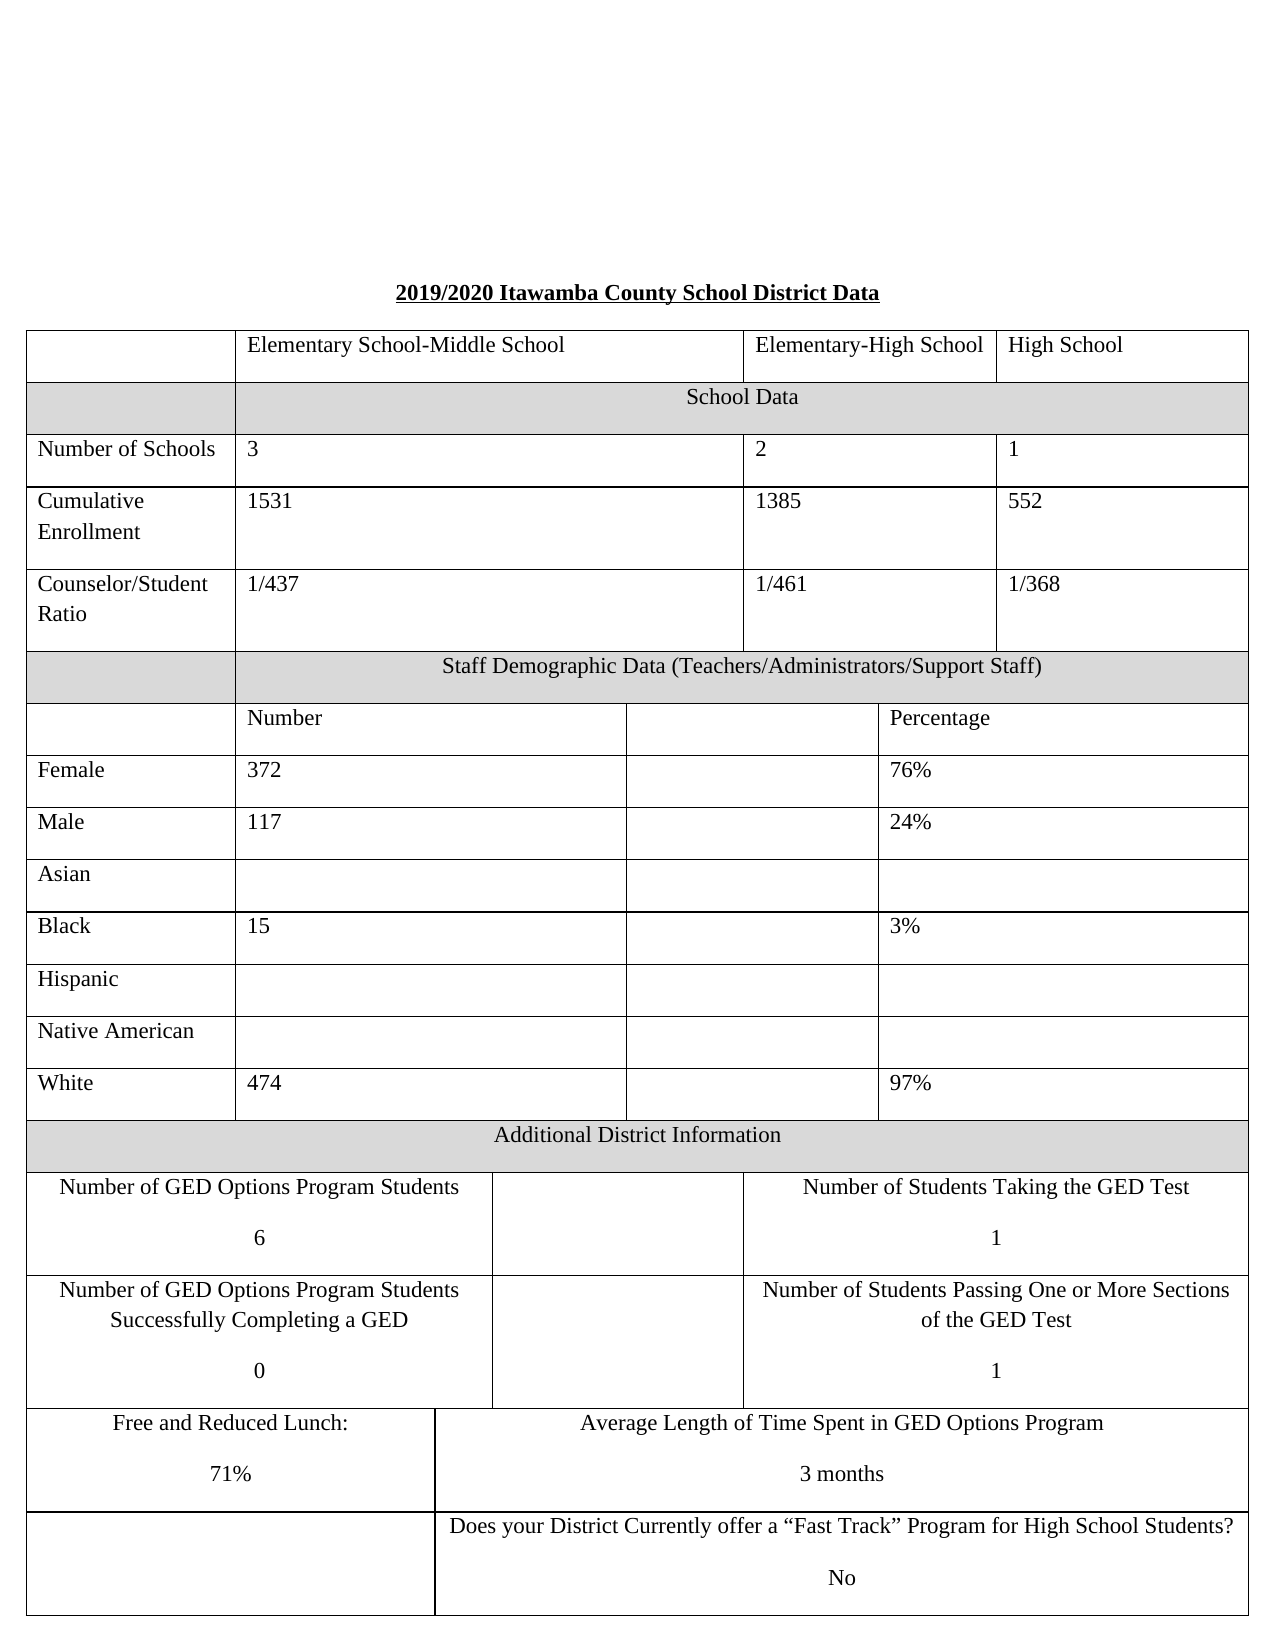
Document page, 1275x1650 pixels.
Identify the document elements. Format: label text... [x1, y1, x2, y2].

table_cell [236, 1017, 626, 1068]
table_cell [627, 860, 878, 911]
table_header Elementary-High School [744, 331, 996, 382]
table_cell [627, 965, 878, 1016]
table_cell [627, 913, 878, 963]
table_cell 3 [236, 435, 743, 486]
table_cell [627, 704, 878, 755]
table_cell Cumulative Enrollment [27, 488, 235, 569]
table_cell 15 [236, 913, 626, 963]
table_cell [27, 652, 235, 703]
table_cell [236, 965, 626, 1016]
table_cell Male [27, 808, 235, 859]
table_cell Number of GED Options Program Students 6 [27, 1173, 492, 1275]
table_cell 97% [879, 1069, 1248, 1120]
table_cell [879, 965, 1248, 1016]
table_cell 76% [879, 756, 1248, 807]
table_cell 1385 [744, 488, 996, 569]
table_cell 1/368 [997, 570, 1248, 651]
table_cell [236, 860, 626, 911]
table_cell 552 [997, 488, 1248, 569]
table_cell 1/437 [236, 570, 743, 651]
text 2019/2020 Itawamba County School District Data [26, 279, 1249, 306]
table_cell [627, 756, 878, 807]
table_cell 24% [879, 808, 1248, 859]
table_cell [879, 860, 1248, 911]
table_cell Number of GED Options Program Students Successfully Completing a GED 0 [27, 1276, 492, 1408]
table_cell Number of Students Taking the GED Test 1 [744, 1173, 1248, 1275]
table_cell Percentage [879, 704, 1248, 755]
table_cell 2 [744, 435, 996, 486]
table_cell Black [27, 913, 235, 963]
table_cell Number of Schools [27, 435, 235, 486]
table_cell Counselor/Student Ratio [27, 570, 235, 651]
table_cell 1531 [236, 488, 743, 569]
table_cell White [27, 1069, 235, 1120]
table_cell 1 [997, 435, 1248, 486]
table_cell Female [27, 756, 235, 807]
table_cell [627, 808, 878, 859]
table_cell Asian [27, 860, 235, 911]
table_header High School [997, 331, 1248, 382]
table_cell Free and Reduced Lunch: 71% [27, 1409, 434, 1511]
table_cell 372 [236, 756, 626, 807]
table_cell [493, 1276, 743, 1408]
table_cell School Data [236, 383, 1248, 434]
table_cell 474 [236, 1069, 626, 1120]
table_cell Number of Students Passing One or More Sections of the GED Test 1 [744, 1276, 1248, 1408]
table_cell Additional District Information [27, 1121, 1248, 1172]
table_cell 117 [236, 808, 626, 859]
table_cell [27, 1513, 434, 1614]
table_cell 1/461 [744, 570, 996, 651]
table_cell Hispanic [27, 965, 235, 1016]
table_cell [493, 1173, 743, 1275]
table_header [27, 331, 235, 382]
table_cell Staff Demographic Data (Teachers/Administrators/Support Staff) [236, 652, 1248, 703]
table_cell Native American [27, 1017, 235, 1068]
table_cell 3% [879, 913, 1248, 963]
table_cell Average Length of Time Spent in GED Options Program 3 months [436, 1409, 1248, 1511]
table_cell [27, 383, 235, 434]
table_cell [879, 1017, 1248, 1068]
table_cell [27, 704, 235, 755]
table_cell Number [236, 704, 626, 755]
table_header Elementary School-Middle School [236, 331, 743, 382]
table_cell [627, 1017, 878, 1068]
table_cell [627, 1069, 878, 1120]
table_cell Does your District Currently offer a “Fast Track” Program for High School Students? No [436, 1513, 1248, 1614]
